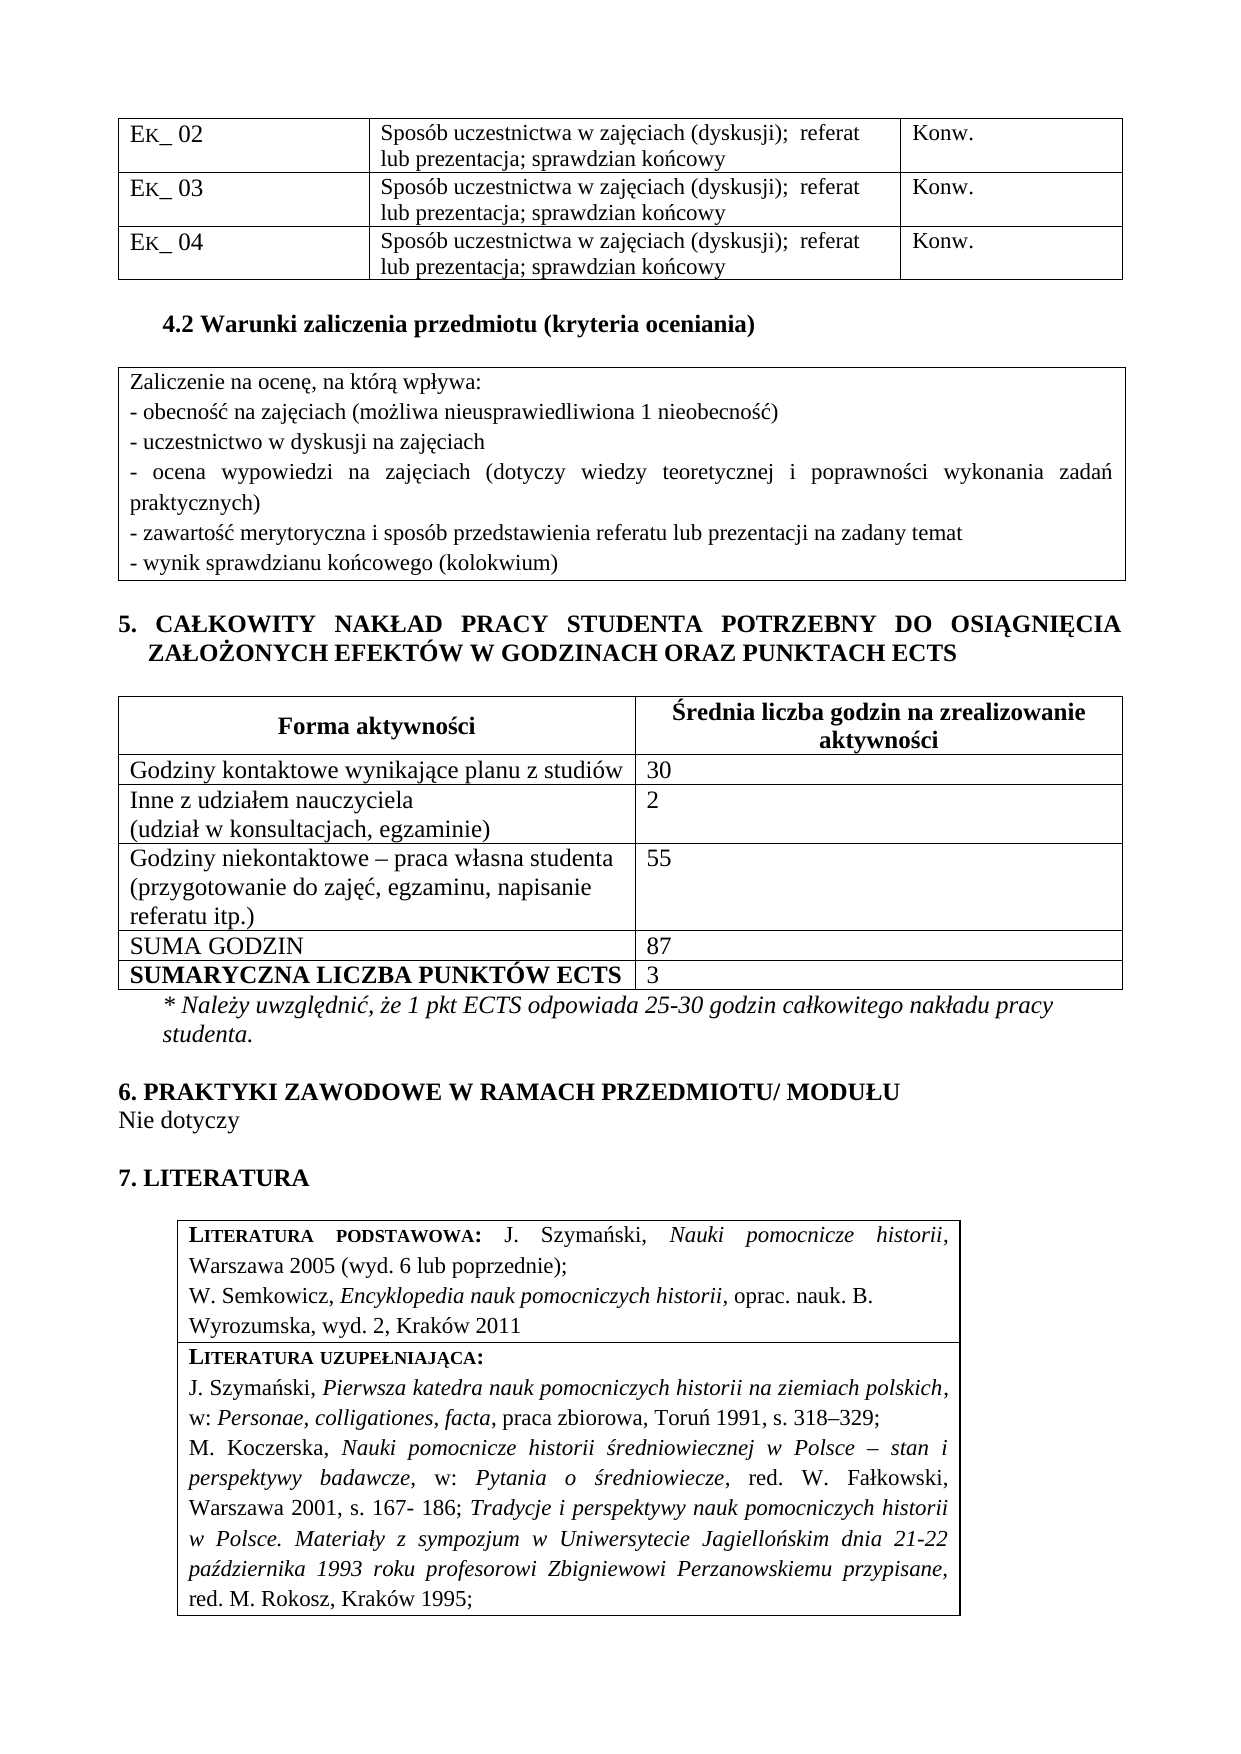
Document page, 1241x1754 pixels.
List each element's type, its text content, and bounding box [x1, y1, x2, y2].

table_cell Sposób uczestnictwa w zajęciach (dyskusji); referat lub prezentacja; sprawdzian końcowy [370, 173, 900, 226]
table_cell SUMARYCZNA LICZBA PUNKTÓW ECTS [119, 961, 635, 989]
text 6. PRAKTYKI ZAWODOWE W RAMACH PRZEDMIOTU/ MODUŁU [118, 1077, 1122, 1105]
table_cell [178, 1343, 959, 1615]
table_cell SUMA GODZIN [119, 931, 635, 959]
table_cell Konw. [901, 173, 1122, 226]
text * Należy uwzględnić, że 1 pkt ECTS odpowiada 25-30 godzin całkowitego nakładu pracy studenta. [162, 990, 1122, 1048]
table_header Forma aktywności [119, 697, 635, 754]
table_cell Konw. [901, 227, 1122, 279]
table_cell Sposób uczestnictwa w zajęciach (dyskusji); referat lub prezentacja; sprawdzian końcowy [370, 227, 900, 279]
table_cell Ek_ 02 [119, 119, 369, 172]
table_cell Sposób uczestnictwa w zajęciach (dyskusji); referat lub prezentacja; sprawdzian końcowy [370, 119, 900, 172]
table_cell 3 [636, 961, 1122, 989]
table_cell 87 [636, 931, 1122, 959]
table_cell 2 [636, 785, 1122, 842]
table_header Średnia liczba godzin na zrealizowanie aktywności [636, 697, 1122, 754]
table_header Literatura podstawowa: J. Szymański, Nauki pomocnicze historii, Warszawa 2005 (wyd. 6 lub poprzednie); W. Semkowicz, Encyklopedia nauk pomocniczych historii, oprac. nauk. B. Wyrozumska, wyd. 2, Kraków 2011 [178, 1221, 959, 1342]
text 5. CAŁKOWITY NAKŁAD PRACY STUDENTA POTRZEBNY DO OSIĄGNIĘCIA ZAŁOŻONYCH EFEKTÓW W GODZINACH ORAZ PUNKTACH ECTS [118, 609, 1122, 667]
table_cell Ek_ 03 [119, 173, 369, 226]
table_cell Konw. [901, 119, 1122, 172]
text 4.2 Warunki zaliczenia przedmiotu (kryteria oceniania) [162, 309, 1122, 338]
text 7. LITERATURA [118, 1163, 1122, 1192]
table_cell 55 [636, 844, 1122, 930]
table_cell Godziny kontaktowe wynikające planu z studiów [119, 755, 635, 784]
table_cell Ek_ 04 [119, 227, 369, 279]
table_cell 30 [636, 755, 1122, 784]
table_cell Godziny niekontaktowe – praca własna studenta (przygotowanie do zajęć, egzaminu, napisanie referatu itp.) [119, 844, 635, 930]
table_cell Inne z udziałem nauczyciela (udział w konsultacjach, egzaminie) [119, 785, 635, 842]
table_header Zaliczenie na ocenę, na którą wpływa: - obecność na zajęciach (możliwa nieusprawiedliwiona 1 nieobecność) - uczestnictwo w dyskusji na zajęciach - ocena wypowiedzi na zajęciach (dotyczy wiedzy teoretycznej i poprawności wykonania zadań praktycznych) - zawartość merytoryczna i sposób przedstawienia referatu lub prezentacji na zadany temat - wynik sprawdzianu końcowego (kolokwium) [119, 368, 1125, 579]
text Nie dotyczy [118, 1105, 1122, 1134]
